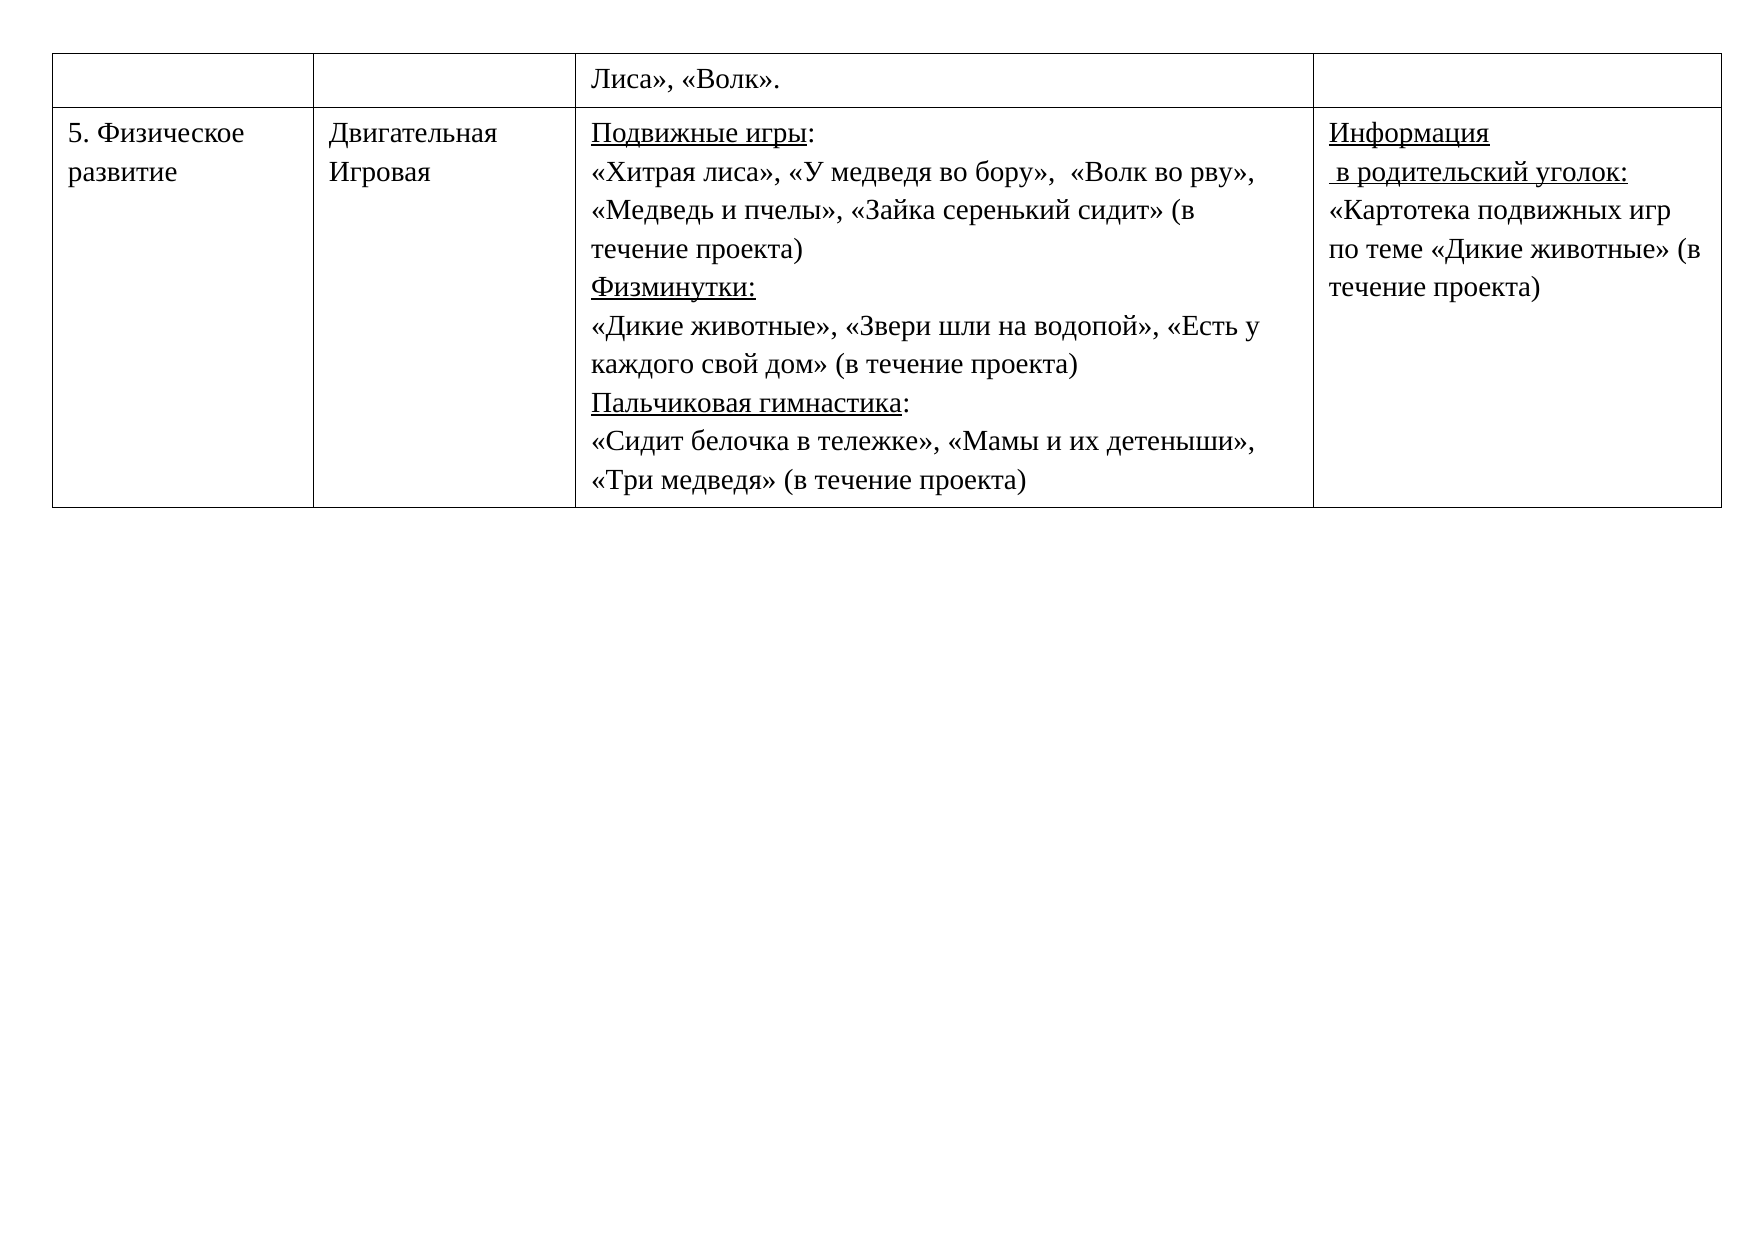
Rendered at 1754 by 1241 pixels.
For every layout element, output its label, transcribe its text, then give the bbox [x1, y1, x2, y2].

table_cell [314, 54, 575, 107]
table_cell 5. Физическое развитие [53, 108, 313, 507]
table_cell Информация в родительский уголок: «Картотека подвижных игр по теме «Дикие животные» (в течение проекта) [1314, 108, 1721, 507]
table_cell Подвижные игры: «Хитрая лиса», «У медведя во бору», «Волк во рву», «Медведь и пчелы», «Зайка серенький сидит» (в течение проекта) Физминутки: «Дикие животные», «Звери шли на водопой», «Есть у каждого свой дом» (в течение проекта) Пальчиковая гимнастика: «Сидит белочка в тележке», «Мамы и их детеныши», «Три медведя» (в течение проекта) [576, 108, 1313, 507]
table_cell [1314, 54, 1721, 107]
table_cell Двигательная Игровая [314, 108, 575, 507]
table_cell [53, 54, 313, 107]
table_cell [576, 54, 1313, 107]
